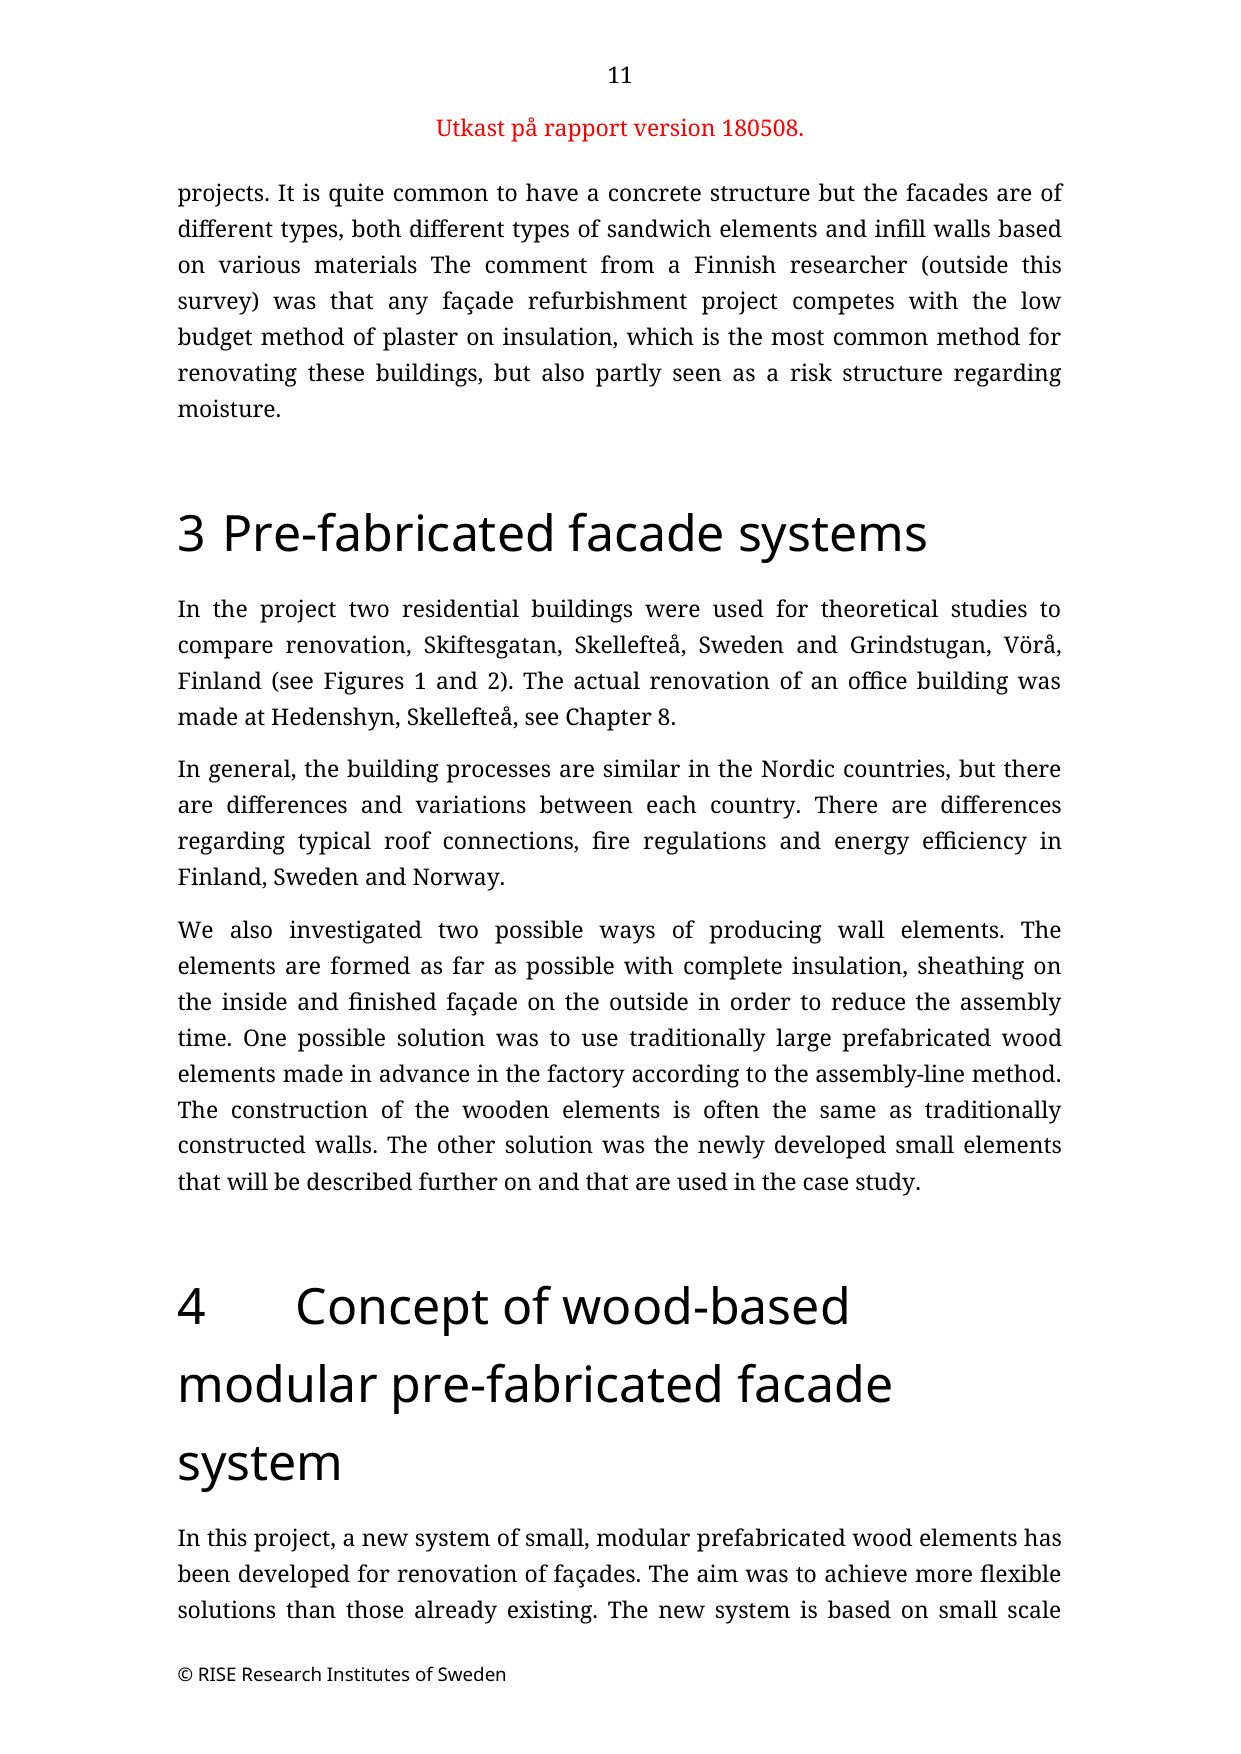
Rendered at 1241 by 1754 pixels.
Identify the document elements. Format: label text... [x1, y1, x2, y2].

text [177, 177, 1063, 388]
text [177, 1486, 1063, 1625]
text We also investigated two possible ways of producing wall elements. The elements are formed as far as possible with complete insulation, sheathing on the inside and finished façade on the outside in order to reduce the assembly time. One possible solution was to use traditionally large prefabricated wood elements made in advance in the factory according to the assembly-line method. The construction of the wooden elements is often the same as traditionally constructed walls. The other solution was the newly developed small elements that will be described further on and that are used in the case study. [177, 878, 1063, 1161]
text In general, the building processes are similar in the Nordic countries, but there are differences and variations between each country. There are differences regarding typical roof connections, fire regulations and energy efficiency in Finland, Sweden and Norway. [177, 717, 1063, 857]
subtitle Concept of wood-based modular pre-fabricated facade system [177, 1235, 1063, 1459]
subtitle Pre-fabricated facade systems [177, 462, 1063, 530]
text In the project two residential buildings were used for theoretical studies to compare renovation, Skiftesgatan, Skellefteå, Sweden and Grindstugan, Vörå, Finland (see Figures 1 and 2). The actual renovation of an office building was made at Hedenshyn, Skellefteå, see Chapter 8. [177, 557, 1063, 696]
